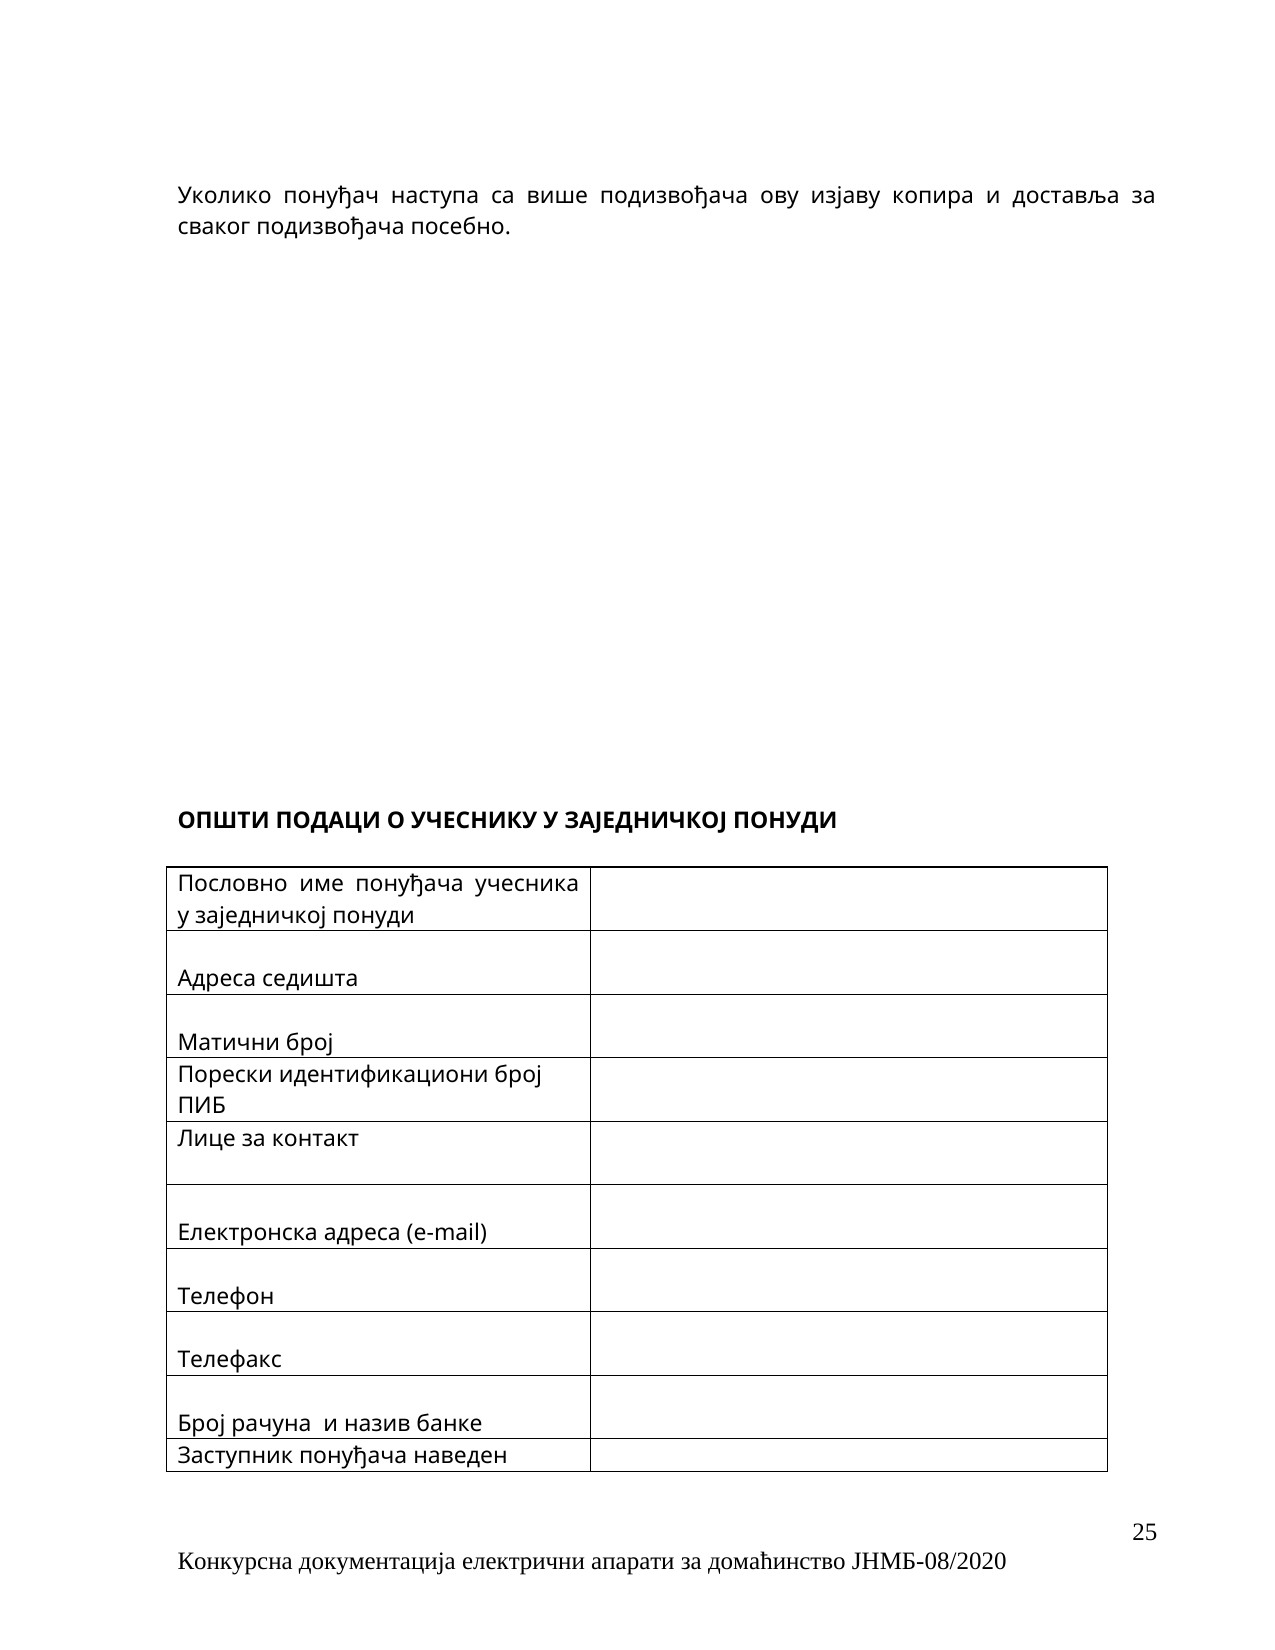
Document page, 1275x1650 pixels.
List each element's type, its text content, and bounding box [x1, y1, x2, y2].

table_cell Телефон [167, 1249, 590, 1311]
table_cell [591, 1312, 1107, 1375]
table_cell [591, 1122, 1107, 1184]
table_cell Порески идентификациони број ПИБ [167, 1058, 590, 1121]
table_cell [591, 1439, 1107, 1471]
text Уколико понуђач наступа са више подизвођача ову изјаву копира и доставља за сваког подизвођача посебно. [177, 179, 1157, 241]
table_cell [591, 1185, 1107, 1248]
table_cell Матични број [167, 995, 590, 1057]
table_cell Број рачуна и назив банке [167, 1376, 590, 1438]
table_header [591, 868, 1107, 930]
table_cell [591, 995, 1107, 1057]
text ОПШТИ ПОДАЦИ О УЧЕСНИКУ У ЗАЈЕДНИЧКОЈ ПОНУДИ [177, 804, 1157, 835]
table_cell [591, 1249, 1107, 1311]
table_header Пословно име понуђача учесника у заједничкој понуди [167, 868, 590, 930]
table_cell Електронска адреса (е-mail) [167, 1185, 590, 1248]
table_cell Адреса седишта [167, 931, 590, 993]
table_cell [591, 1376, 1107, 1438]
table_cell [591, 1058, 1107, 1121]
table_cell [167, 1439, 590, 1471]
table_cell Лице за контакт [167, 1122, 590, 1184]
table_cell Телефакс [167, 1312, 590, 1375]
table_cell [591, 931, 1107, 993]
